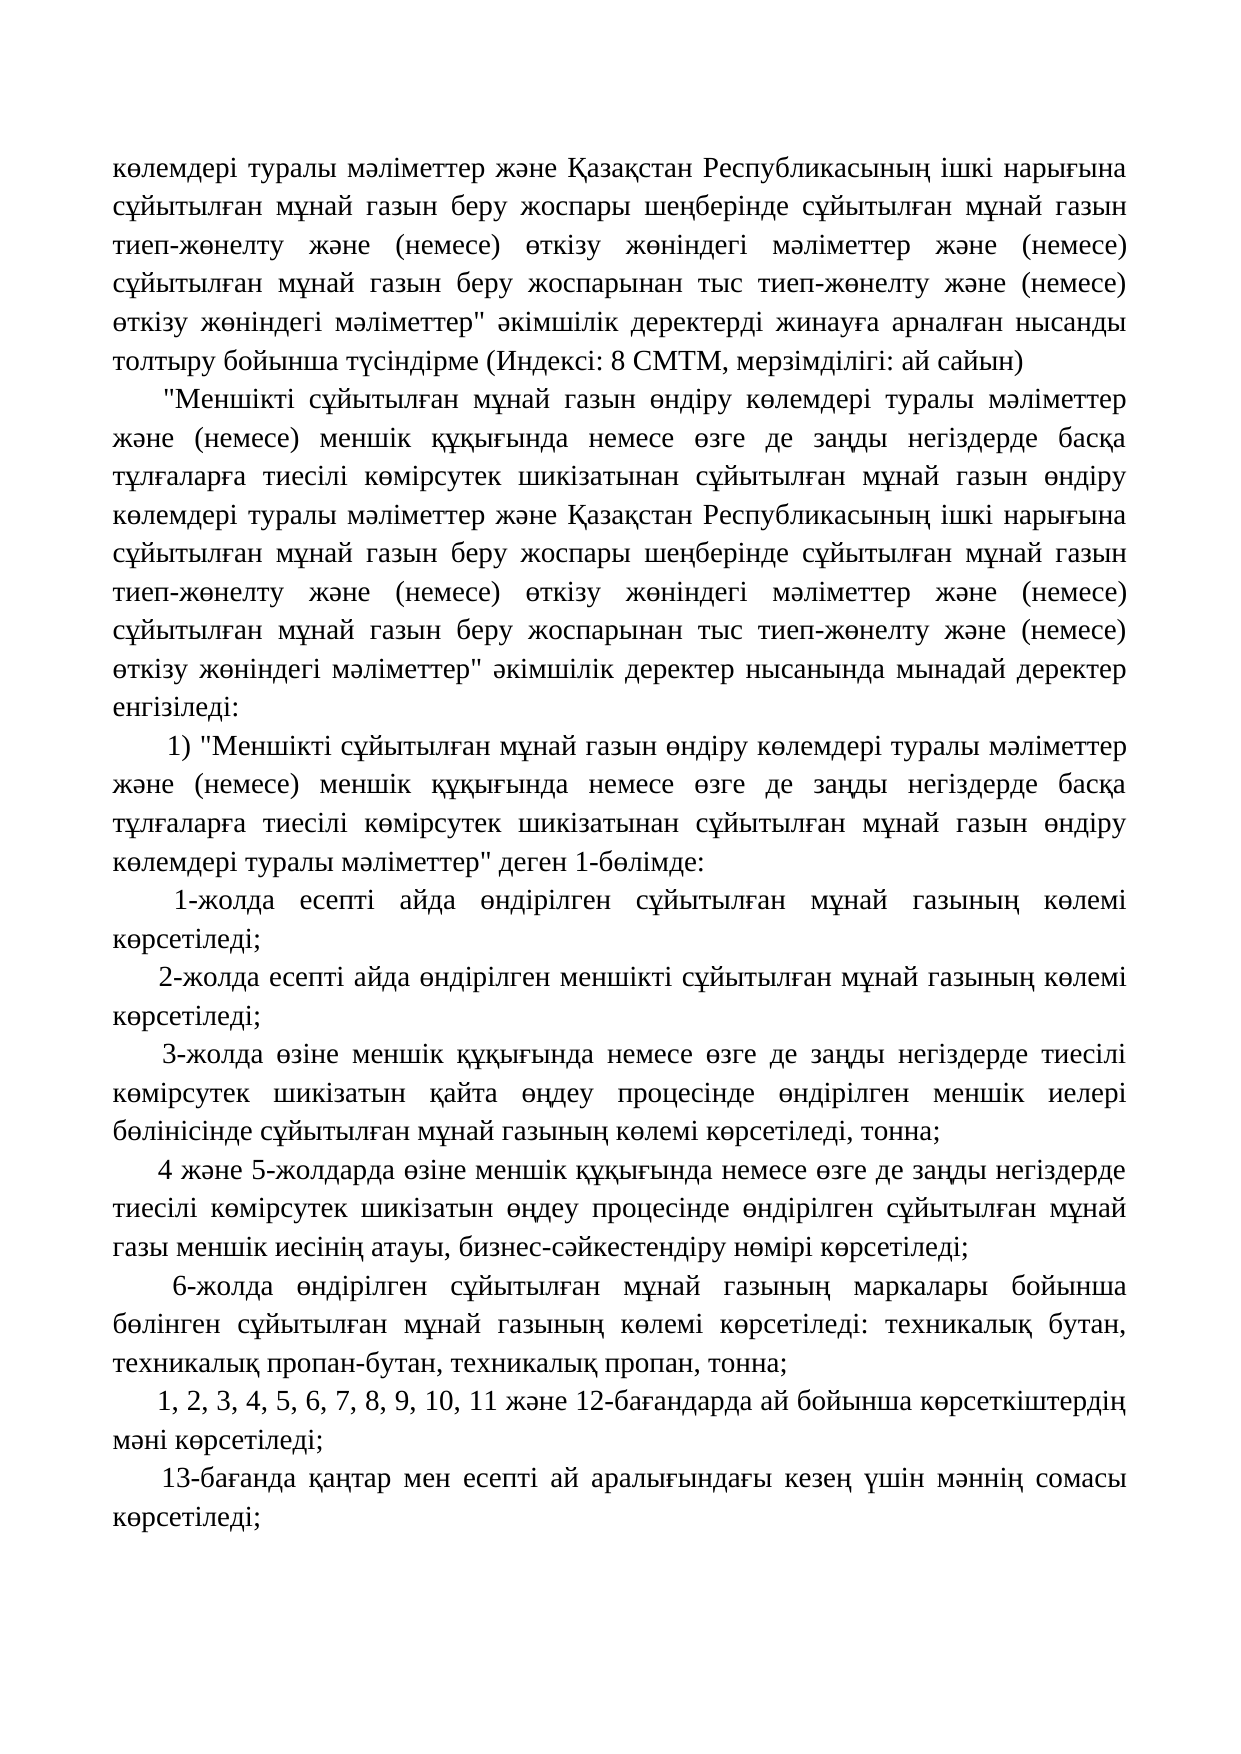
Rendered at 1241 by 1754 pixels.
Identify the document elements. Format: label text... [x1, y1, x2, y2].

text 6-жолда өндірілген сұйытылған мұнай газының маркалары бойынша бөлінген сұйытылған мұнай газының көлемі көрсетіледі: техникалық бутан, техникалық пропан-бутан, техникалық пропан, тонна; [112, 1268, 1128, 1378]
text "Меншікті сұйытылған мұнай газын өндіру көлемдері туралы мәліметтер және (немесе) меншік құқығында немесе өзге де заңды негіздерде басқа тұлғаларға тиесілі көмірсутек шикізатынан сұйытылған мұнай газын өндіру көлемдері туралы мәліметтер және Қазақстан Республикасының ішкі нарығына сұйытылған мұнай газын беру жоспары шеңберінде сұйытылған мұнай газын тиеп-жөнелту және (немесе) өткізу жөніндегі мәліметтер және (немесе) сұйытылған мұнай газын беру жоспарынан тыс тиеп-жөнелту және (немесе) өткізу жөніндегі мәліметтер" әкімшілік деректер нысанында мынадай деректер енгізіледі: [112, 381, 1128, 723]
text 1, 2, 3, 4, 5, 6, 7, 8, 9, 10, 11 және 12-бағандарда ай бойынша көрсеткіштердің мәні көрсетіледі; [112, 1383, 1128, 1455]
text 13-бағанда қаңтар мен есепті ай аралығындағы кезең үшін мәннің сомасы көрсетіледі; [112, 1460, 1128, 1532]
text 1) "Меншікті сұйытылған мұнай газын өндіру көлемдері туралы мәліметтер және (немесе) меншік құқығында немесе өзге де заңды негіздерде басқа тұлғаларға тиесілі көмірсутек шикізатынан сұйытылған мұнай газын өндіру көлемдері туралы мәліметтер" деген 1-бөлімде: [112, 728, 1128, 877]
text 3-жолда өзіне меншік құқығында немесе өзге де заңды негіздерде тиесілі көмірсутек шикізатын қайта өңдеу процесінде өндірілген меншік иелері бөлінісінде сұйытылған мұнай газының көлемі көрсетіледі, тонна; [112, 1036, 1128, 1147]
text 2-жолда есепті айда өндірілген меншікті сұйытылған мұнай газының көлемі көрсетіледі; [112, 959, 1128, 1031]
text 1-жолда есепті айда өндірілген сұйытылған мұнай газының көлемі көрсетіледі; [112, 882, 1128, 954]
text 4 және 5-жолдарда өзіне меншік құқығында немесе өзге де заңды негіздерде тиесілі көмірсутек шикізатын өңдеу процесінде өндірілген сұйытылған мұнай газы меншік иесінің атауы, бизнес-сәйкестендіру нөмірі көрсетіледі; [112, 1152, 1128, 1263]
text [112, 150, 1128, 376]
